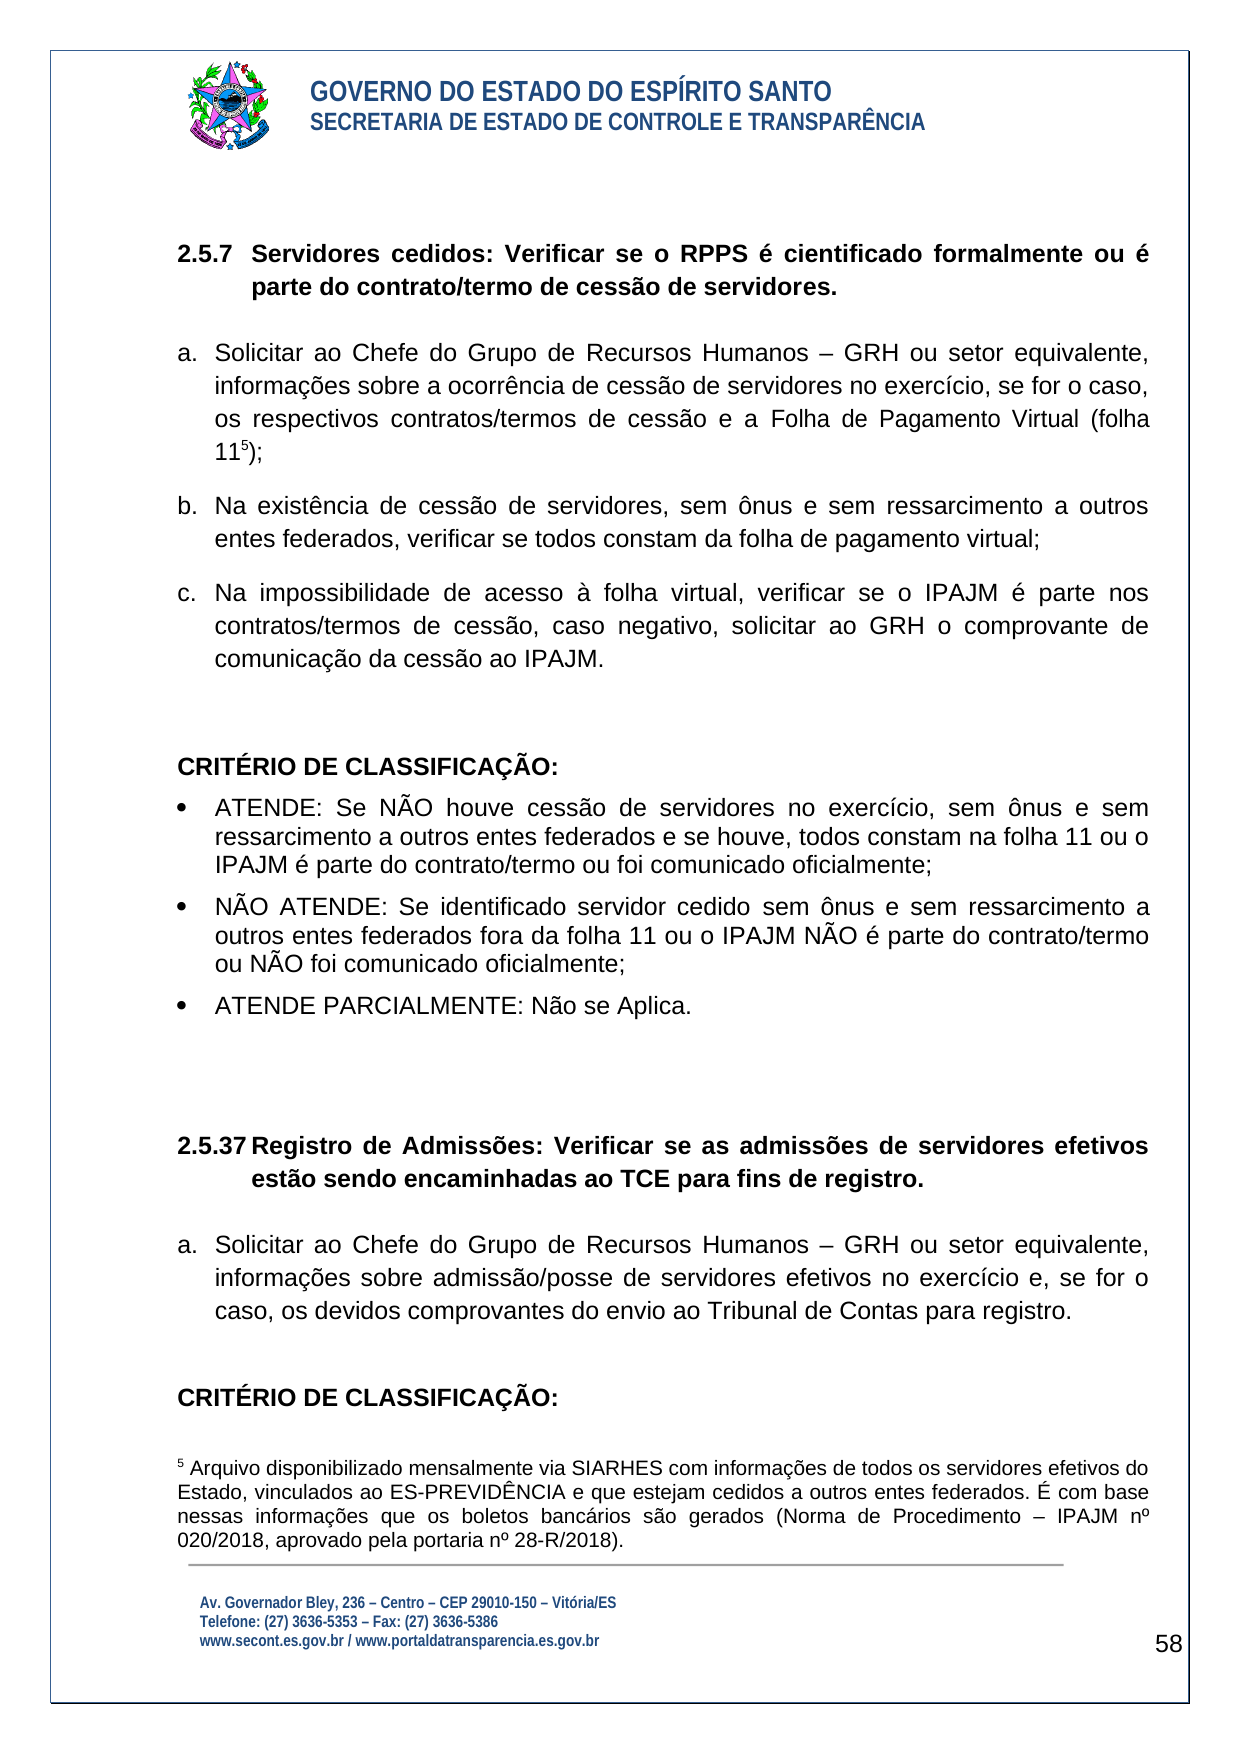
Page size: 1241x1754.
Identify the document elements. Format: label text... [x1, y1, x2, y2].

text CRITÉRIO DE CLASSIFICAÇÃO: [177, 752, 1151, 780]
list ATENDE: Se NÃO houve cessão de servidores no exercício, sem ônus e sem ressarcimento a outros entes federados e se houve, todos constam na folha 11 ou o IPAJM é parte do contrato/termo ou foi comunicado oficialmente; [177, 793, 1151, 879]
list Solicitar ao Chefe do Grupo de Recursos Humanos – GRH ou setor equivalente, informações sobre a ocorrência de cessão de servidores no exercício, se for o caso, os respectivos contratos/termos de cessão e a Folha de Pagamento Virtual (folha 11); [177, 338, 1151, 466]
list Servidores cedidos: Verificar se o RPPS é cientificado formalmente ou é parte do contrato/termo de cessão de servidores. [177, 239, 1151, 301]
text CRITÉRIO DE CLASSIFICAÇÃO: [177, 1383, 1151, 1412]
list Registro de Admissões: Verificar se as admissões de servidores efetivos estão sendo encaminhadas ao TCE para fins de registro. [177, 1131, 1151, 1193]
list Na existência de cessão de servidores, sem ônus e sem ressarcimento a outros entes federados, verificar se todos constam da folha de pagamento virtual; [177, 491, 1151, 553]
list Solicitar ao Chefe do Grupo de Recursos Humanos – GRH ou setor equivalente, informações sobre admissão/posse de servidores efetivos no exercício e, se for o caso, os devidos comprovantes do envio ao Tribunal de Contas para registro. [177, 1230, 1151, 1325]
list NÃO ATENDE: Se identificado servidor cedido sem ônus e sem ressarcimento a outros entes federados fora da folha 11 ou o IPAJM NÃO é parte do contrato/termo ou NÃO foi comunicado oficialmente; [177, 892, 1151, 978]
list Na impossibilidade de acesso à folha virtual, verificar se o IPAJM é parte nos contratos/termos de cessão, caso negativo, solicitar ao GRH o comprovante de comunicação da cessão ao IPAJM. [177, 578, 1151, 673]
picture [187, 61, 270, 150]
list ATENDE PARCIALMENTE: Não se Aplica. [177, 991, 1151, 1019]
